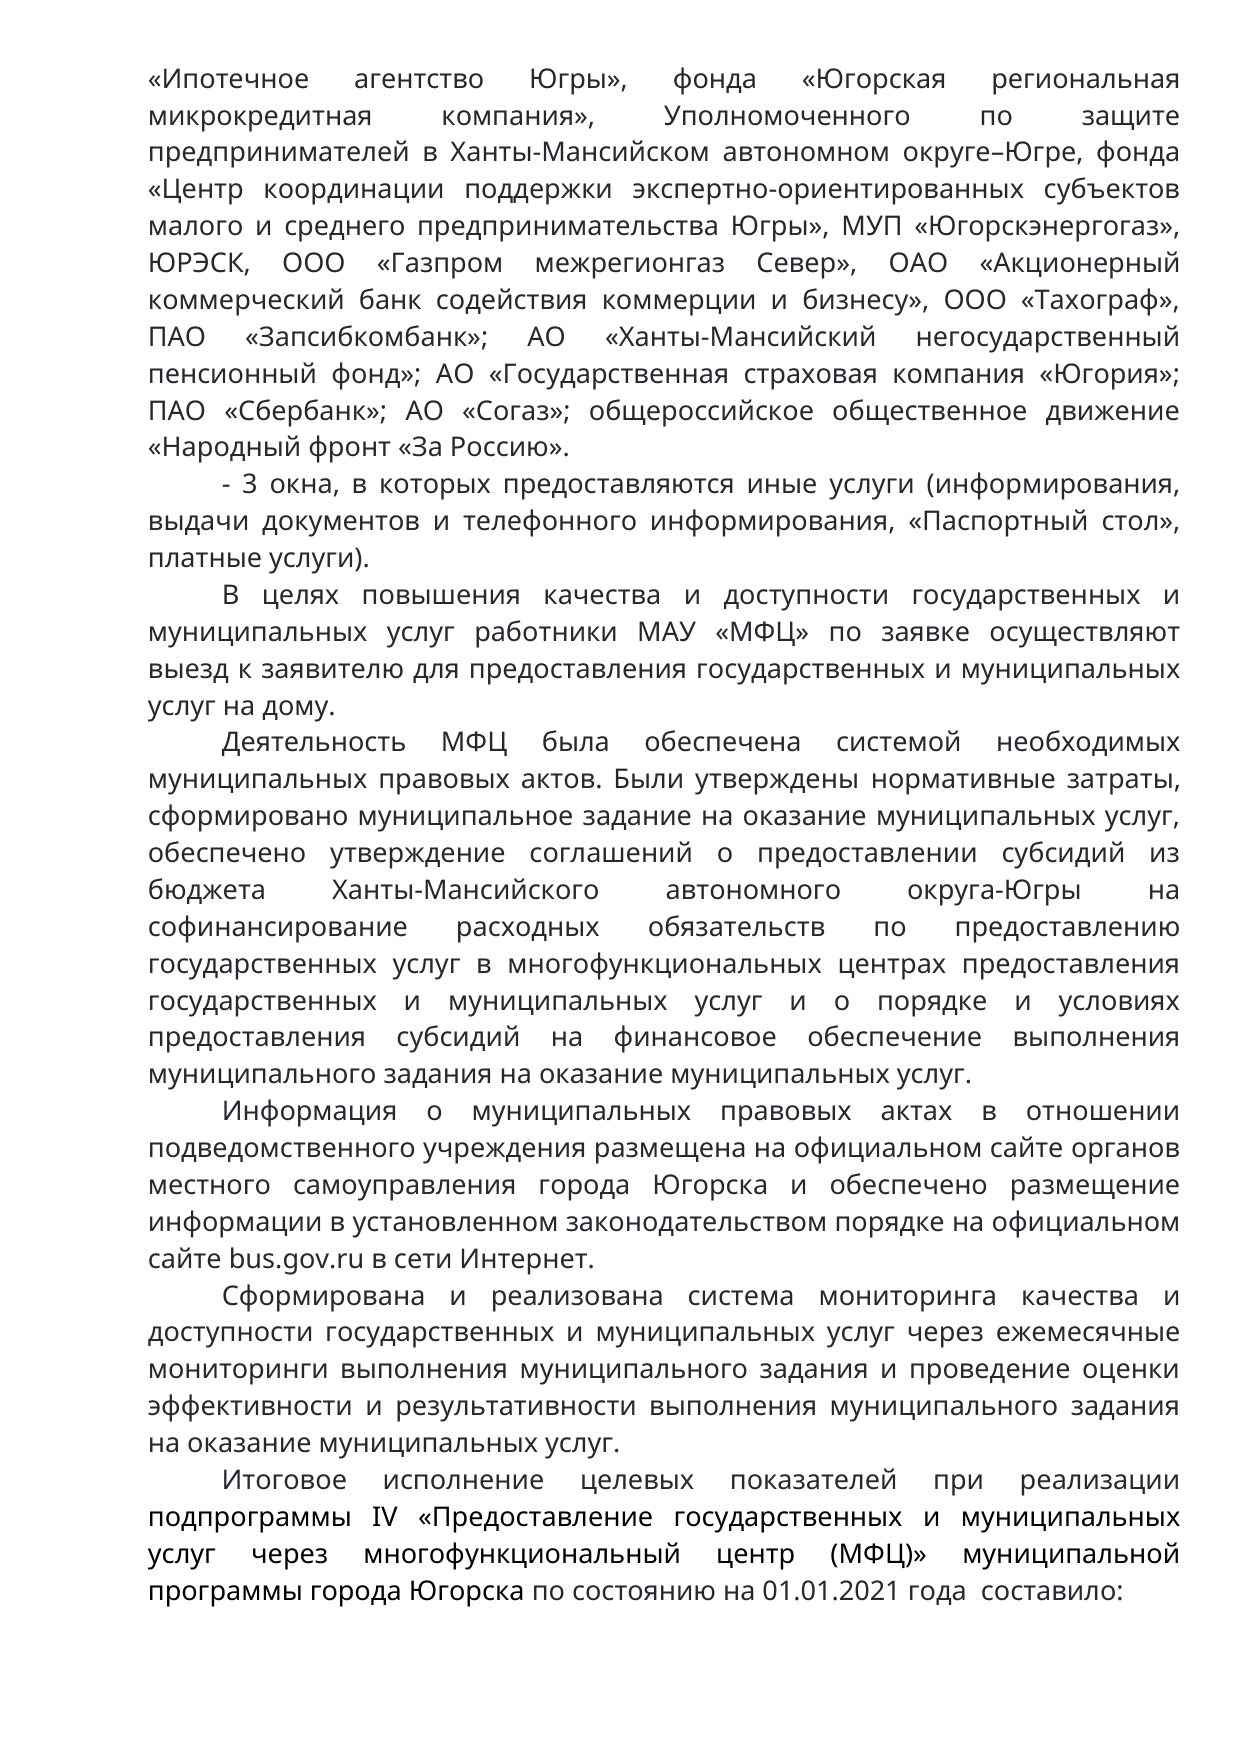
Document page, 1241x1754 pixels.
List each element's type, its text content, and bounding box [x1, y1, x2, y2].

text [148, 59, 1181, 465]
text Сформирована и реализована система мониторинга качества и доступности государственных и муниципальных услуг через ежемесячные мониторинги выполнения муниципального задания и проведение оценки эффективности и результативности выполнения муниципального задания на оказание муниципальных услуг. [148, 1276, 1181, 1460]
text Деятельность МФЦ была обеспечена системой необходимых муниципальных правовых актов. Были утверждены нормативные затраты, сформировано муниципальное задание на оказание муниципальных услуг, обеспечено утверждение соглашений о предоставлении субсидий из бюджета Ханты-Мансийского автономного округа-Югры на софинансирование расходных обязательств по предоставлению государственных услуг в многофункциональных центрах предоставления государственных и муниципальных услуг и о порядке и условиях предоставления субсидий на финансовое обеспечение выполнения муниципального задания на оказание муниципальных услуг. [148, 723, 1181, 1092]
text - 3 окна, в которых предоставляются иные услуги (информирования, выдачи документов и телефонного информирования, «Паспортный стол», платные услуги). [148, 465, 1181, 575]
text Итоговое исполнение целевых показателей при реализации подпрограммы IV «Предоставление государственных и муниципальных услуг через многофункциональный центр (МФЦ)» муниципальной программы города Югорска по состоянию на 01.01.2021 года составило: [148, 1460, 1181, 1608]
text В целях повышения качества и доступности государственных и муниципальных услуг работники МАУ «МФЦ» по заявке осуществляют выезд к заявителю для предоставления государственных и муниципальных услуг на дому. [148, 575, 1181, 723]
text Информация о муниципальных правовых актах в отношении подведомственного учреждения размещена на официальном сайте органов местного самоуправления города Югорска и обеспечено размещение информации в установленном законодательством порядке на официальном сайте bus.gov.ru в сети Интернет. [148, 1092, 1181, 1276]
